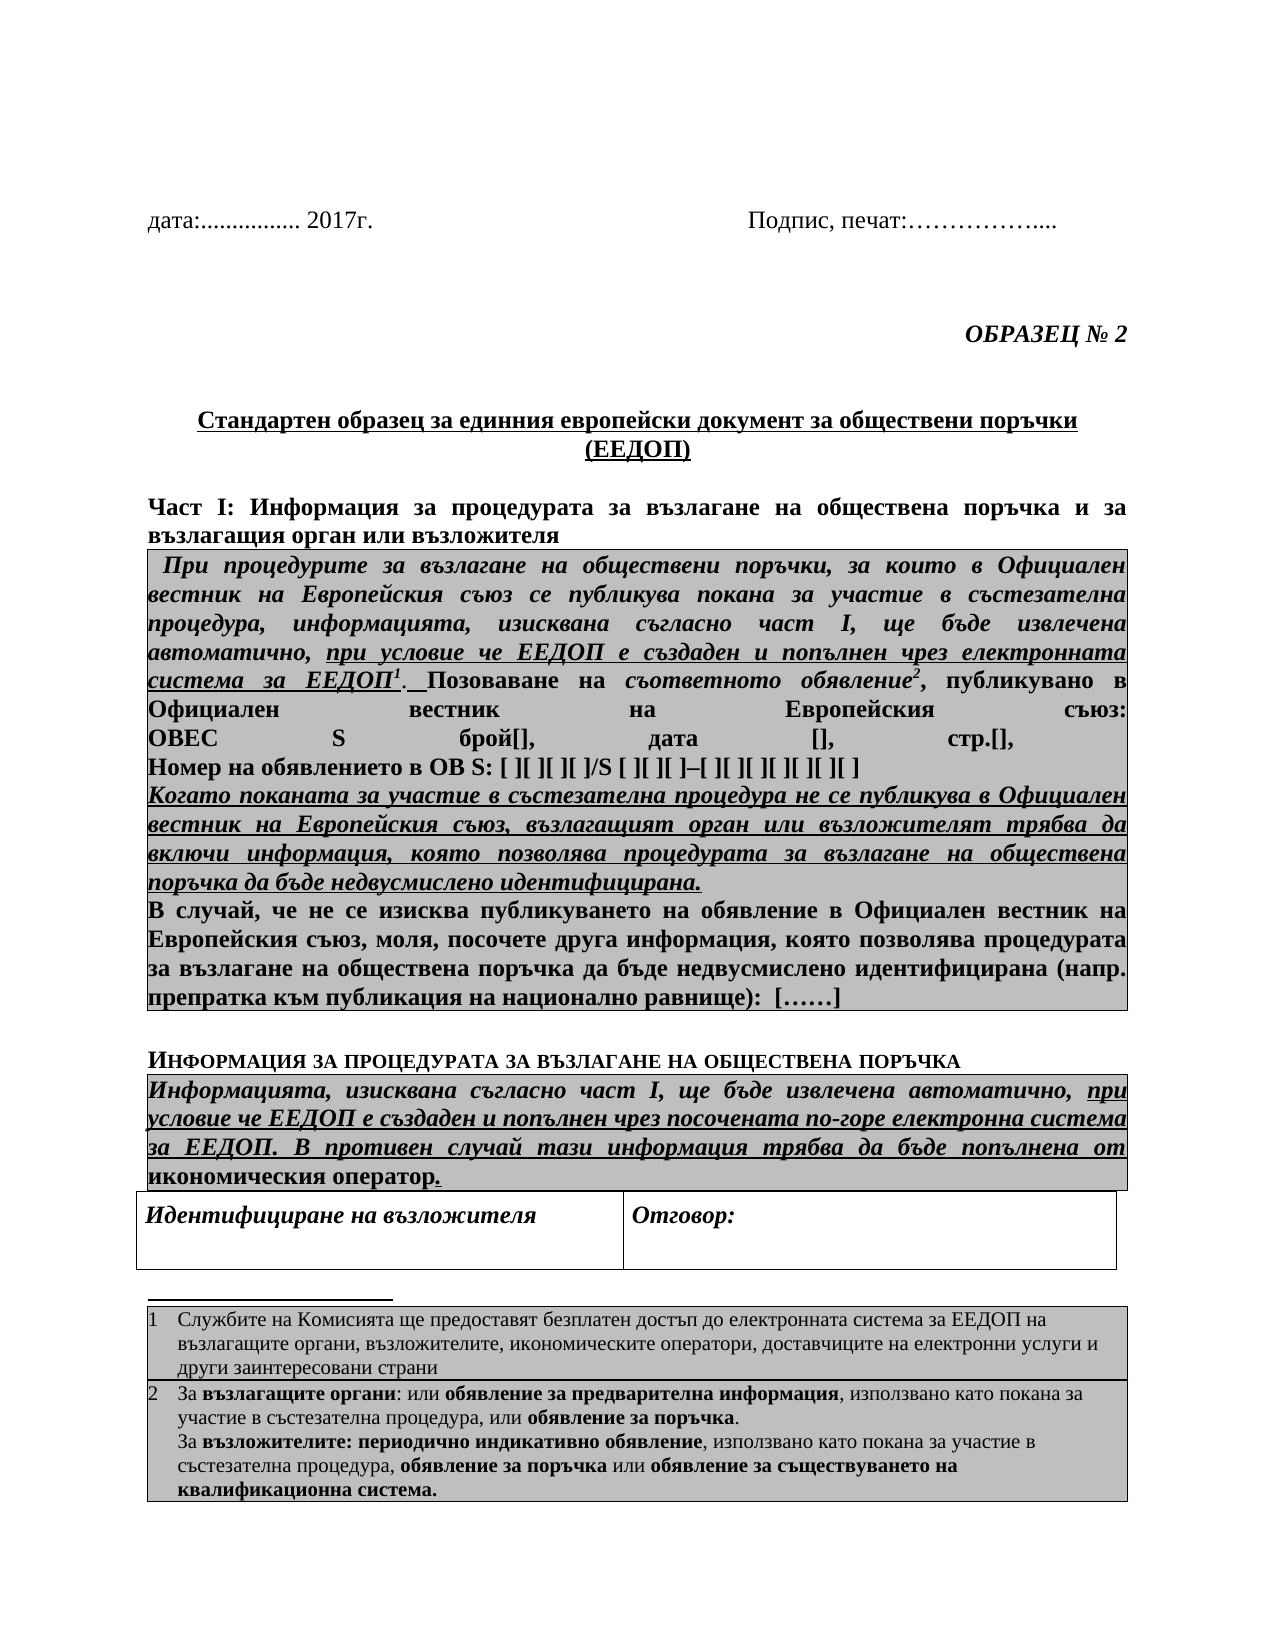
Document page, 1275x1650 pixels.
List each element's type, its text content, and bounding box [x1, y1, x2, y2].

text Информацията, изисквана съгласно част I, ще бъде извлечена автоматично, при условие че ЕЕДОП е създаден и попълнен чрез посочената по-горе електронна система за ЕЕДОП. В противен случай тази информация трябва да бъде попълнена от икономическия оператор. [148, 1075, 1127, 1128]
text ОБРАЗЕЦ № 2 [148, 319, 1127, 348]
text Част І: Информация за процедурата за възлагане на обществена поръчка и за възлагащия орган или възложителя [148, 492, 1127, 549]
table_header Идентифициране на възложителя [137, 1192, 623, 1268]
text Информацията, изисквана съгласно част I, ще бъде извлечена автоматично, при условие че ЕЕДОП е създаден и попълнен чрез посочената по-горе електронна система за ЕЕДОП. В противен случай тази информация трябва да бъде попълнена от икономическия оператор. [148, 1159, 1127, 1190]
text При процедурите за възлагане на обществени поръчки, за които в Официален вестник на Европейския съюз се публикува покана за участие в състезателна процедура, информацията, изисквана съгласно част I, ще бъде извлечена автоматично, при условие че ЕЕДОП е създаден и попълнен чрез електронната система за ЕЕДОП. Позоваване на съответното обявление, публикувано в Официален вестник на Европейския съюз: OВEС S брой[], дата [], стр.[], Номер на обявлението в ОВ S: [ ][ ][ ][ ]/S [ ][ ][ ]–[ ][ ][ ][ ][ ][ ][ ] [148, 550, 1127, 780]
text Когато поканата за участие в състезателна процедура не се публикува в Официален вестник на Европейския съюз, възлагащият орган или възложителят трябва да включи информация, която позволява процедурата за възлагане на обществена поръчка да бъде недвусмислено идентифицирана. [148, 807, 1127, 834]
text Информацията, изисквана съгласно част I, ще бъде извлечена автоматично, при условие че ЕЕДОП е създаден и попълнен чрез посочената по-горе електронна система за ЕЕДОП. В противен случай тази информация трябва да бъде попълнена от икономическия оператор. [148, 1130, 1127, 1157]
text Когато поканата за участие в състезателна процедура не се публикува в Официален вестник на Европейския съюз, възлагащият орган или възложителят трябва да включи информация, която позволява процедурата за възлагане на обществена поръчка да бъде недвусмислено идентифицирана. [148, 864, 1127, 894]
text Когато поканата за участие в състезателна процедура не се публикува в Официален вестник на Европейския съюз, възлагащият орган или възложителят трябва да включи информация, която позволява процедурата за възлагане на обществена поръчка да бъде недвусмислено идентифицирана. [148, 780, 1127, 805]
table_header Отговор: [624, 1192, 1116, 1268]
text В случай, че не се изисква публикуването на обявление в Официален вестник на Европейския съюз, моля, посочете друга информация, която позволява процедурата за възлагане на обществена поръчка да бъде недвусмислено идентифицирана (напр. препратка към публикация на национално равнище): [……] [148, 894, 1127, 1010]
text Стандартен образец за единния европейски документ за обществени поръчки (ЕЕДОП) [148, 406, 1127, 463]
text дата:................ 2017г. Подпис, печат:…………….... [148, 205, 1127, 234]
text Информация за процедурата за възлагане на обществена поръчка [148, 1045, 1127, 1074]
text Когато поканата за участие в състезателна процедура не се публикува в Официален вестник на Европейския съюз, възлагащият орган или възложителят трябва да включи информация, която позволява процедурата за възлагане на обществена поръчка да бъде недвусмислено идентифицирана. [148, 836, 1127, 863]
